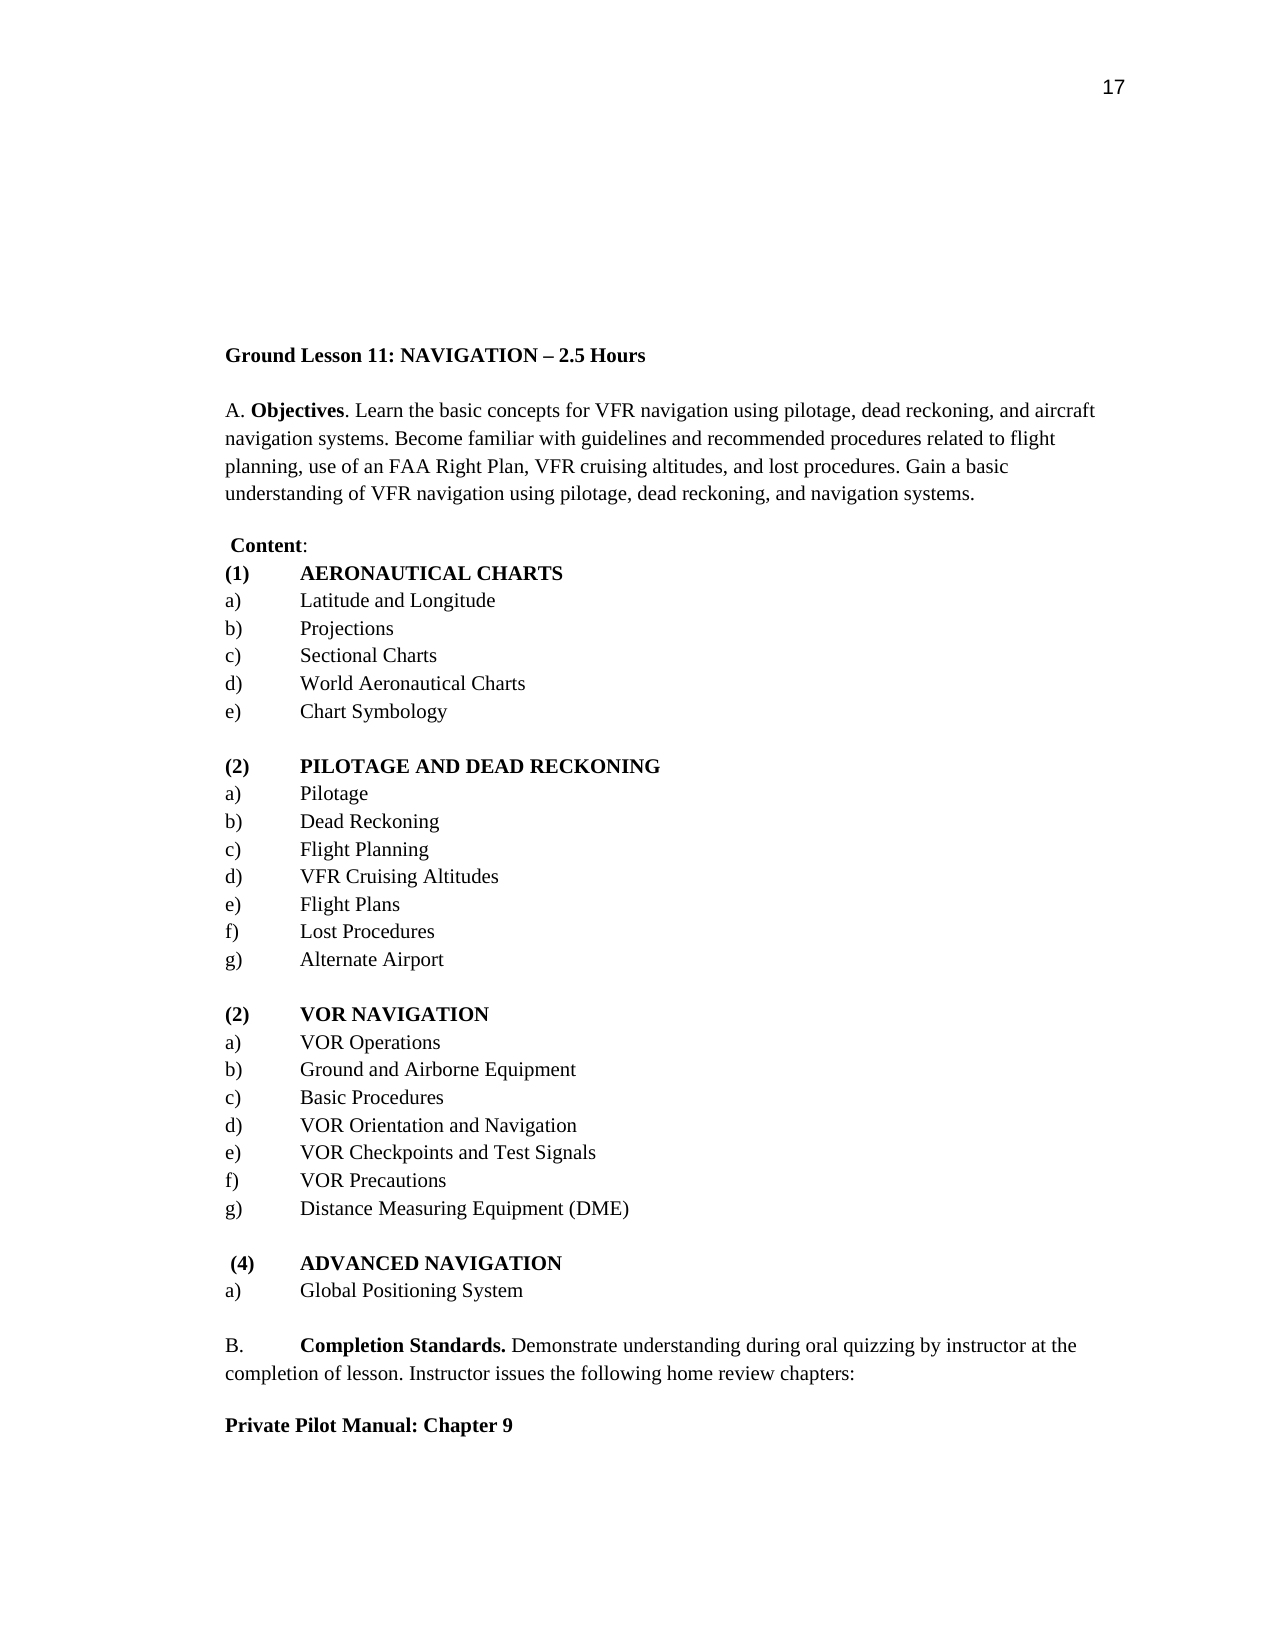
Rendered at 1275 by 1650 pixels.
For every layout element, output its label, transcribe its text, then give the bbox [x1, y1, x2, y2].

list b) Dead Reckoning [225, 809, 1125, 833]
list Private Pilot Manual: Chapter 9 [225, 1413, 1125, 1437]
list c) Flight Planning [225, 837, 1125, 861]
list d) World Aeronautical Charts [225, 671, 1125, 695]
list B. Completion Standards. Demonstrate understanding during oral quizzing by instructor at the [225, 1333, 1125, 1357]
list d) VOR Orientation and Navigation [225, 1113, 1125, 1137]
list a) Global Positioning System [225, 1278, 1125, 1302]
list (2) VOR NAVIGATION [225, 1002, 1125, 1026]
list Ground Lesson 11: NAVIGATION – 2.5 Hours [225, 343, 1125, 367]
list A. Objectives. Learn the basic concepts for VFR navigation using pilotage, dead reckoning, and aircraft navigation systems. Become familiar with guidelines and recommended procedures related to flight planning, use of an FAA Right Plan, VFR cruising altitudes, and lost procedures. Gain a basic understanding of VFR navigation using pilotage, dead reckoning, and navigation systems. [225, 398, 1125, 505]
list a) Pilotage [225, 781, 1125, 805]
list e) VOR Checkpoints and Test Signals [225, 1140, 1125, 1164]
list Content: [225, 533, 1125, 557]
list (2) PILOTAGE AND DEAD RECKONING [225, 754, 1125, 778]
list (1) AERONAUTICAL CHARTS [225, 561, 1125, 584]
list c) Basic Procedures [225, 1085, 1125, 1109]
list (4) ADVANCED NAVIGATION [225, 1251, 1125, 1275]
list g) Alternate Airport [225, 947, 1125, 971]
list a) VOR Operations [225, 1030, 1125, 1054]
list a) Latitude and Longitude [225, 588, 1125, 612]
list f) VOR Precautions [225, 1168, 1125, 1192]
list g) Distance Measuring Equipment (DME) [225, 1195, 1125, 1219]
list b) Projections [225, 616, 1125, 640]
list c) Sectional Charts [225, 643, 1125, 667]
list d) VFR Cruising Altitudes [225, 864, 1125, 888]
list f) Lost Procedures [225, 919, 1125, 943]
list completion of lesson. Instructor issues the following home review chapters: [225, 1361, 1125, 1385]
list b) Ground and Airborne Equipment [225, 1057, 1125, 1081]
list e) Flight Plans [225, 892, 1125, 916]
list e) Chart Symbology [225, 698, 1125, 723]
